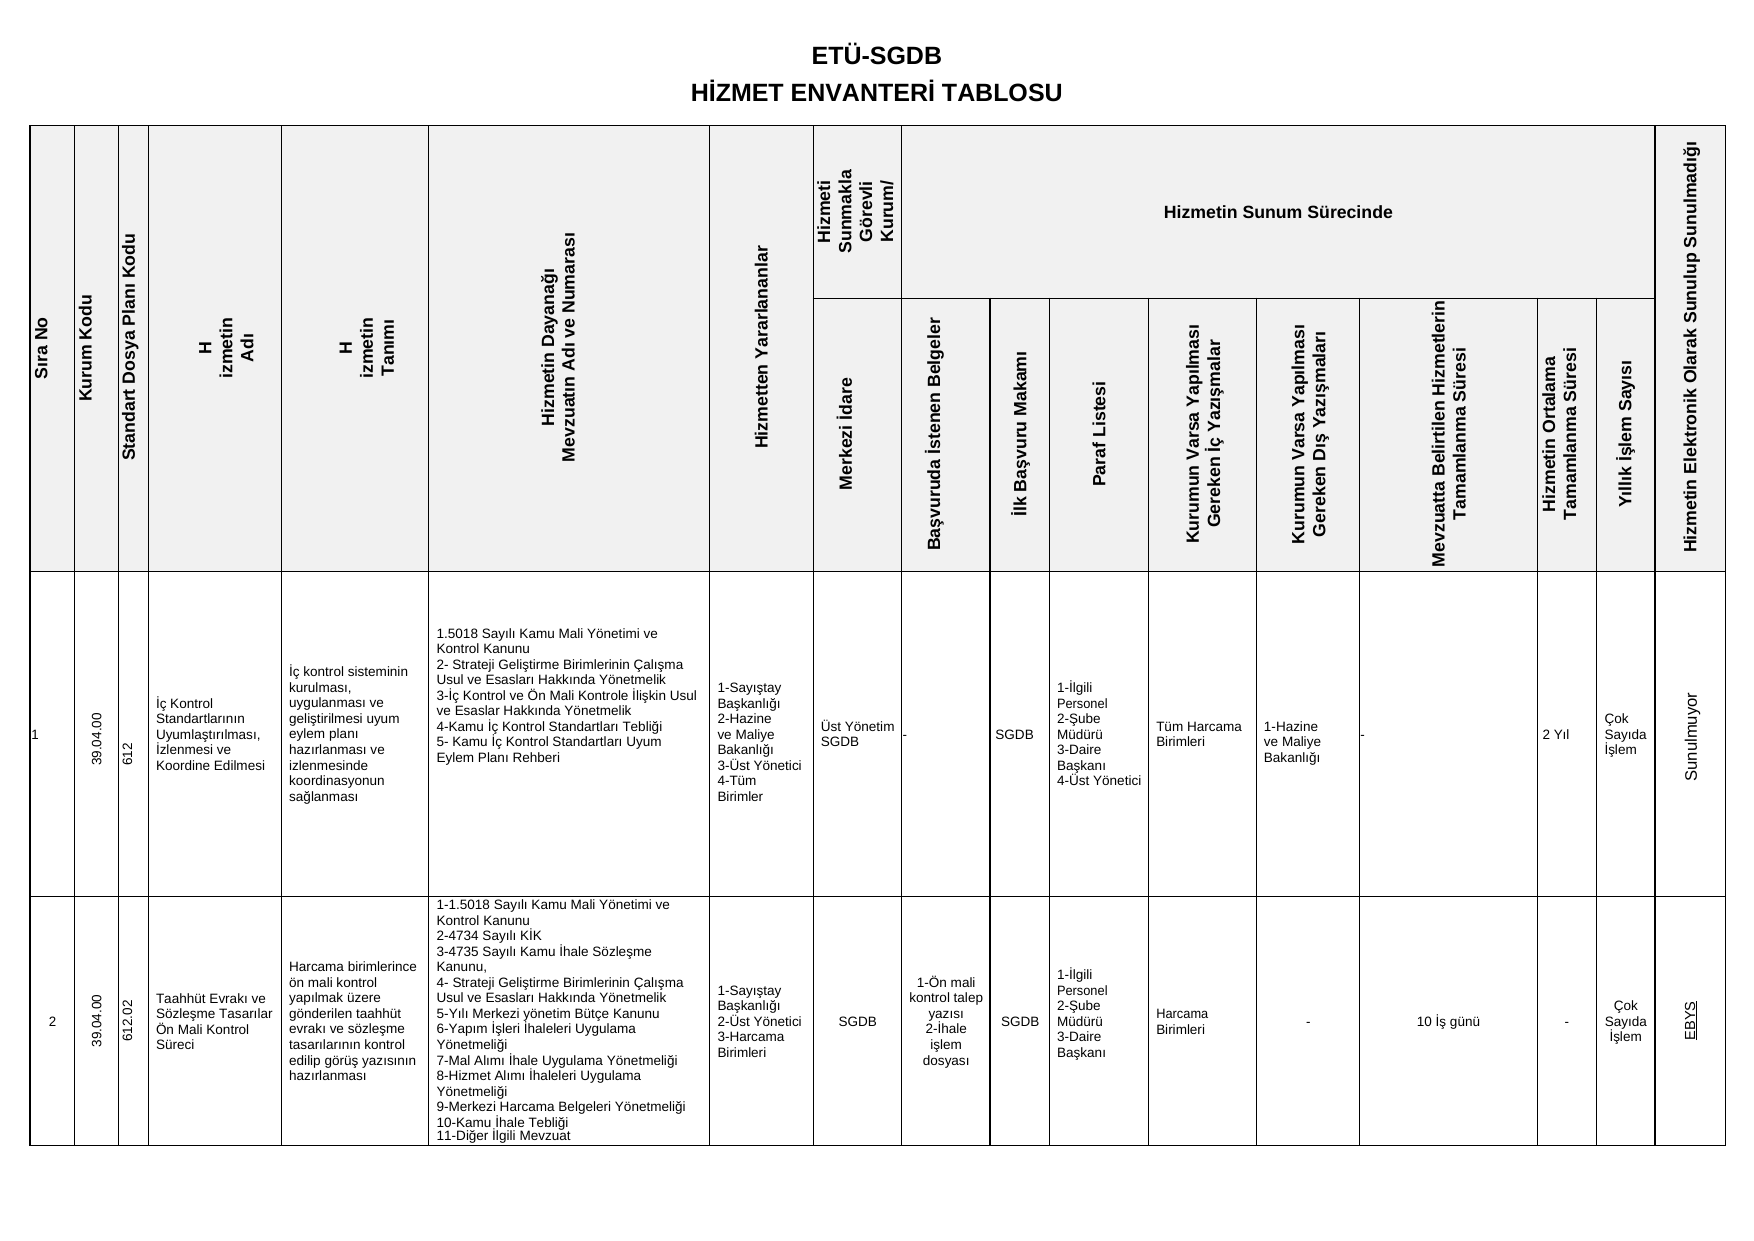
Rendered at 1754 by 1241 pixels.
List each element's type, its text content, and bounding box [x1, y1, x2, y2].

table_cell 10 İş günü [1360, 897, 1537, 1145]
table_cell Hizmetin Ortalama Tamamlanma Süresi [1538, 299, 1596, 571]
table_header Kurum Kodu [75, 126, 118, 571]
table_cell SGDB [814, 897, 901, 1145]
table_header Hizmetin Elektronik Olarak Sunulup Sunulmadığı [1656, 126, 1725, 571]
table_cell 1-Sayıştay Başkanlığı 2-Üst Yönetici 3-Harcama Birimleri [710, 897, 813, 1145]
table_header Hizmetin Tanımı [282, 126, 428, 571]
table_cell EBYS [1656, 897, 1725, 1145]
table_header Standart Dosya Planı Kodu [119, 126, 148, 571]
table_header Hizmetin Sunum Sürecinde [902, 126, 1654, 298]
table_cell Merkezi İdare [814, 299, 901, 571]
table_cell Harcama Birimleri [1149, 897, 1256, 1145]
table_cell Tüm Harcama Birimleri [1149, 572, 1256, 896]
table_cell 1-Ön mali kontrol talep yazısı 2-İhale işlem dosyası [902, 897, 989, 1145]
table_cell Paraf Listesi [1050, 299, 1148, 571]
table_header Hizmetten Yararlananlar [710, 126, 813, 571]
table_cell 1-İlgili Personel 2-Şube Müdürü 3-Daire Başkanı [1050, 897, 1148, 1145]
table_cell - [1538, 897, 1596, 1145]
table_cell 39.04.00 [75, 897, 118, 1145]
table_cell 2 [31, 897, 74, 1145]
table_cell 1-Sayıştay Başkanlığı 2-Hazine ve Maliye Bakanlığı 3-Üst Yönetici 4-Tüm Birimler [710, 572, 813, 896]
table_header Sıra No [31, 126, 74, 571]
table_cell 612 [119, 572, 148, 896]
table_cell 1-1.5018 Sayılı Kamu Mali Yönetimi ve Kontrol Kanunu 2-4734 Sayılı KİK 3-4735 Sayılı Kamu İhale Sözleşme Kanunu, Strateji Geliştirme Birimlerinin Çalışma Usul ve Esasları Hakkında Yönetmelik Yılı Merkezi yönetim Bütçe Kanunu 6-Yapım İşleri İhaleleri Uygulama Yönetmeliği 7-Mal Alımı İhale Uygulama Yönetmeliği 8-Hizmet Alımı İhaleleri Uygulama Yönetmeliği 9-Merkezi Harcama Belgeleri Yönetmeliği 10-Kamu İhale Tebliği 11-Diğer İlgili Mevzuat [429, 897, 709, 1145]
table_cell 612.02 [119, 897, 148, 1145]
table_cell Yıllık İşlem Sayısı [1597, 299, 1654, 571]
table_cell - [902, 572, 989, 896]
table_cell Sunulmuyor [1656, 572, 1725, 896]
table_header Hizmetin Adı [149, 126, 281, 571]
table_cell 1-İlgili Personel 2-Şube Müdürü 3-Daire Başkanı 4-Üst Yönetici [1050, 572, 1148, 896]
table_cell Mevzuatta Belirtilen Hizmetlerin Tamamlanma Süresi [1360, 299, 1537, 571]
table_cell 1.5018 Sayılı Kamu Mali Yönetimi ve Kontrol Kanunu 2- Strateji Geliştirme Birimlerinin Çalışma Usul ve Esasları Hakkında Yönetmelik 3-İç Kontrol ve Ön Mali Kontrole İlişkin Usul ve Esaslar Hakkında Yönetmelik 4-Kamu İç Kontrol Standartları Tebliği 5- Kamu İç Kontrol Standartları Uyum Eylem Planı Rehberi [429, 572, 709, 896]
table_cell Harcama birimlerince ön mali kontrol yapılmak üzere gönderilen taahhüt evrakı ve sözleşme tasarılarının kontrol edilip görüş yazısının hazırlanması [282, 897, 428, 1145]
table_header Hizmeti Sunmakla Görevli Kurum/ Birim Adı [814, 126, 901, 298]
text ETÜ-SGDB [688, 41, 1065, 70]
table_cell SGDB [991, 572, 1049, 896]
table_cell İç Kontrol Standartlarının Uyumlaştırılması, İzlenmesi ve Koordine Edilmesi [149, 572, 281, 896]
table_cell SGDB [991, 897, 1049, 1145]
table_cell Çok Sayıda İşlem [1597, 897, 1654, 1145]
table_cell İlk Başvuru Makamı [991, 299, 1049, 571]
table_header Hizmetin Dayanağı Mevzuatın Adı ve Numarası [429, 126, 709, 571]
table_cell Kurumun Varsa Yapılması Gereken Dış Yazışmaları [1257, 299, 1359, 571]
table_cell 1 [31, 572, 74, 896]
table_cell Üst Yönetim SGDB [814, 572, 901, 896]
table_cell 39.04.00 [75, 572, 118, 896]
table_cell Başvuruda İstenen Belgeler [902, 299, 989, 571]
table_cell İç kontrol sisteminin kurulması, uygulanması ve geliştirilmesi uyum eylem planı hazırlanması ve izlenmesinde koordinasyonun sağlanması [282, 572, 428, 896]
table_cell - [1257, 897, 1359, 1145]
table_cell 1-Hazine ve Maliye Bakanlığı [1257, 572, 1359, 896]
table_cell Taahhüt Evrakı ve Sözleşme Tasarılar Ön Mali Kontrol Süreci [149, 897, 281, 1145]
table_cell Çok Sayıda İşlem [1597, 572, 1654, 896]
table_cell 2 Yıl [1538, 572, 1596, 896]
table_cell - [1360, 572, 1537, 896]
text HİZMET ENVANTERİ TABLOSU [688, 78, 1065, 107]
table_cell Kurumun Varsa Yapılması Gereken İç Yazışmalar [1149, 299, 1256, 571]
